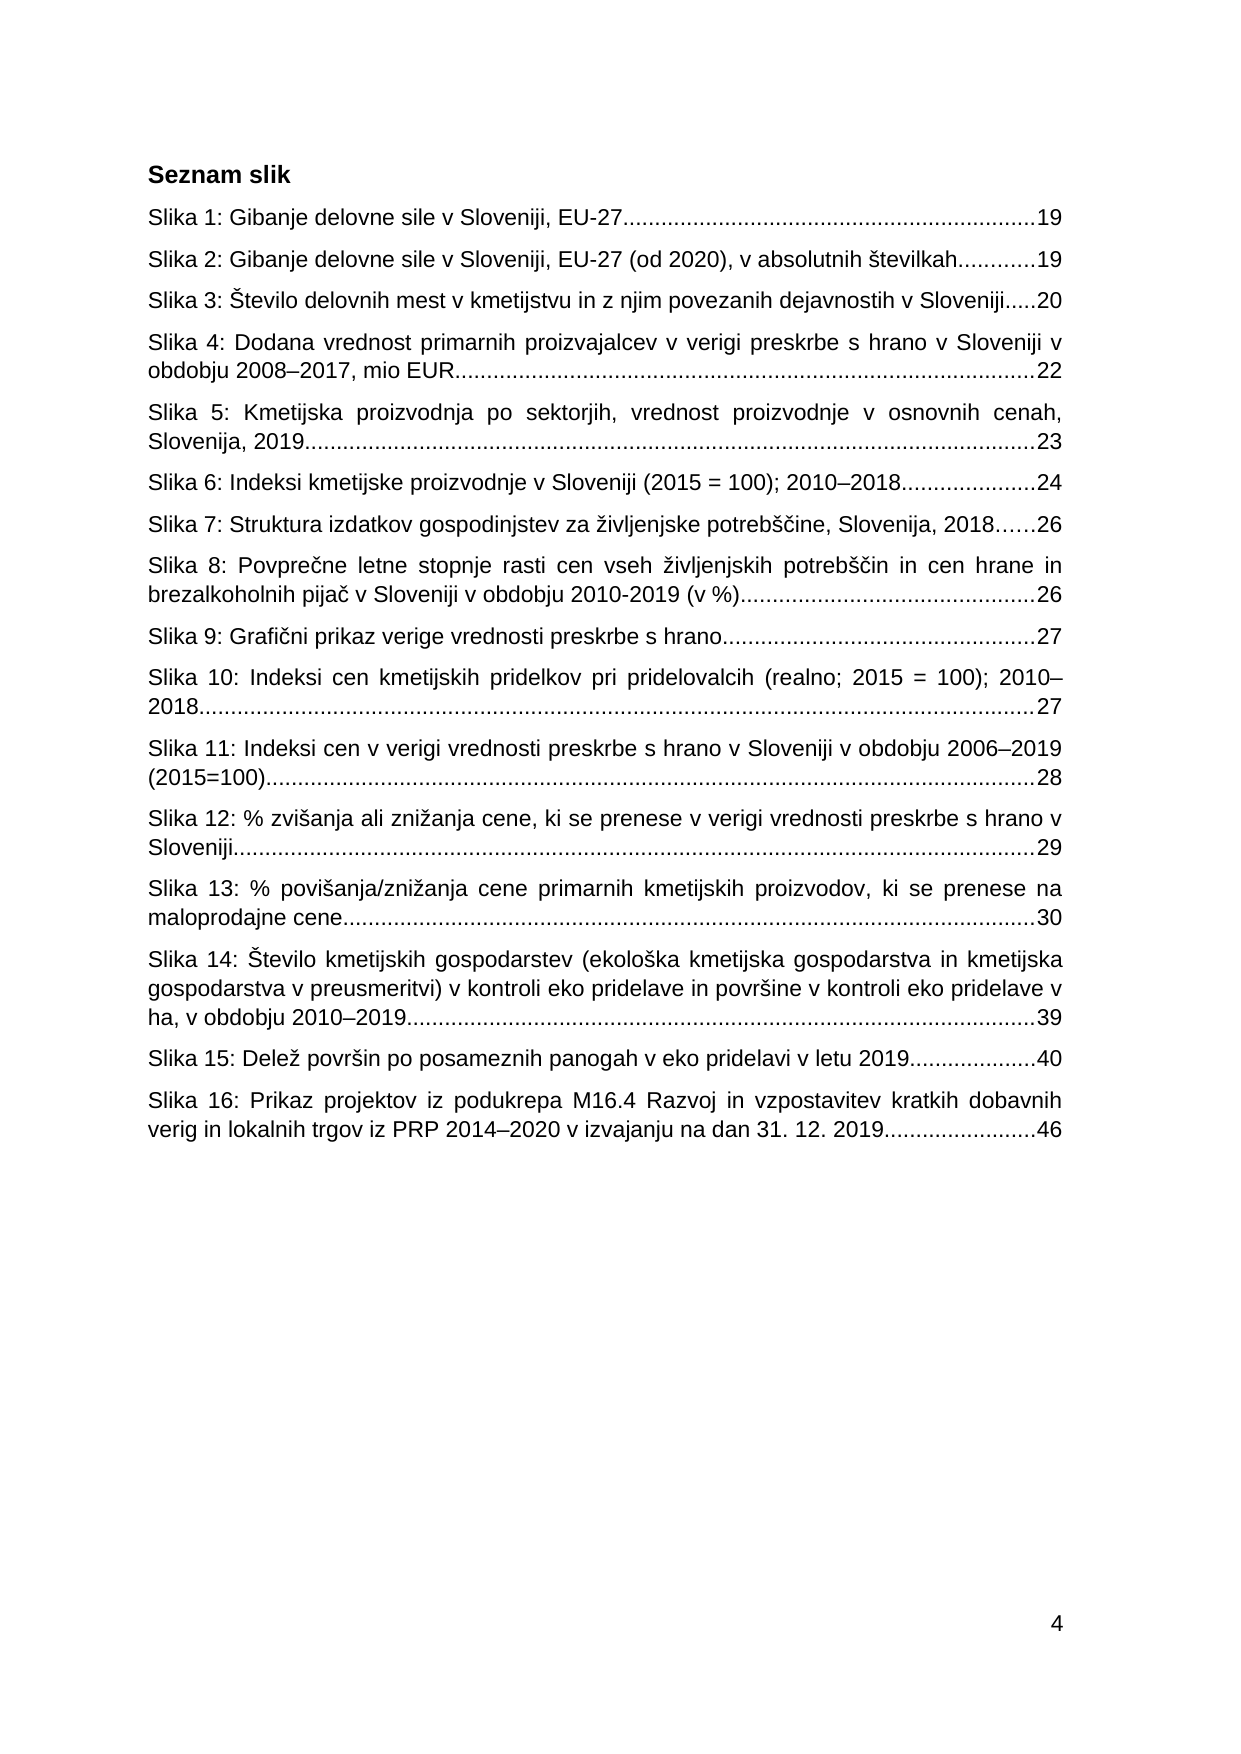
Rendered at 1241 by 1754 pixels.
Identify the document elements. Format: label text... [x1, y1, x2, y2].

text Slika 10: Indeksi cen kmetijskih pridelkov pri pridelovalcih (realno; 2015 = 100); 2010–2018 27 [148, 664, 1063, 719]
text Slika 14: Število kmetijskih gospodarstev (ekološka kmetijska gospodarstva in kmetijska gospodarstva v preusmeritvi) v kontroli eko pridelave in površine v kontroli eko pridelave v ha, v obdobju 2010–2019 39 [148, 946, 1063, 1030]
text Slika 5: Kmetijska proizvodnja po sektorjih, vrednost proizvodnje v osnovnih cenah, Slovenija, 2019 23 [148, 399, 1063, 454]
text Slika 2: Gibanje delovne sile v Sloveniji, EU-27 (od 2020), v absolutnih številkah 19 [148, 246, 1063, 272]
text Slika 13: % povišanja/znižanja cene primarnih kmetijskih proizvodov, ki se prenese na maloprodajne cene 30 [148, 875, 1063, 931]
text Slika 8: Povprečne letne stopnje rasti cen vseh življenjskih potrebščin in cen hrane in brezalkoholnih pijač v Sloveniji v obdobju 2010-2019 (v %) 26 [148, 552, 1063, 608]
text Slika 12: % zvišanja ali znižanja cene, ki se prenese v verigi vrednosti preskrbe s hrano v Sloveniji 29 [148, 805, 1063, 860]
text Slika 3: Število delovnih mest v kmetijstvu in z njim povezanih dejavnostih v Sloveniji 20 [148, 287, 1063, 313]
text Slika 4: Dodana vrednost primarnih proizvajalcev v verigi preskrbe s hrano v Sloveniji v obdobju 2008–2017, mio EUR 22 [148, 328, 1063, 384]
text Slika 16: Prikaz projektov iz podukrepa M16.4 Razvoj in vzpostavitev kratkih dobavnih verig in lokalnih trgov iz PRP 2014–2020 v izvajanju na dan 31. 12. 2019 46 [148, 1087, 1063, 1142]
text Slika 15: Delež površin po posameznih panogah v eko pridelavi v letu 2019 40 [148, 1045, 1063, 1072]
text Slika 7: Struktura izdatkov gospodinjstev za življenjske potrebščine, Slovenija, 2018 26 [148, 511, 1063, 537]
text Slika 1: Gibanje delovne sile v Sloveniji, EU-27 19 [148, 204, 1063, 231]
text Slika 11: Indeksi cen v verigi vrednosti preskrbe s hrano v Sloveniji v obdobju 2006–2019 (2015=100) 28 [148, 734, 1063, 790]
text Slika 6: Indeksi kmetijske proizvodnje v Sloveniji (2015 = 100); 2010–2018 24 [148, 469, 1063, 496]
text Slika 9: Grafični prikaz verige vrednosti preskrbe s hrano 27 [148, 623, 1063, 649]
text Seznam slik [148, 160, 1063, 189]
